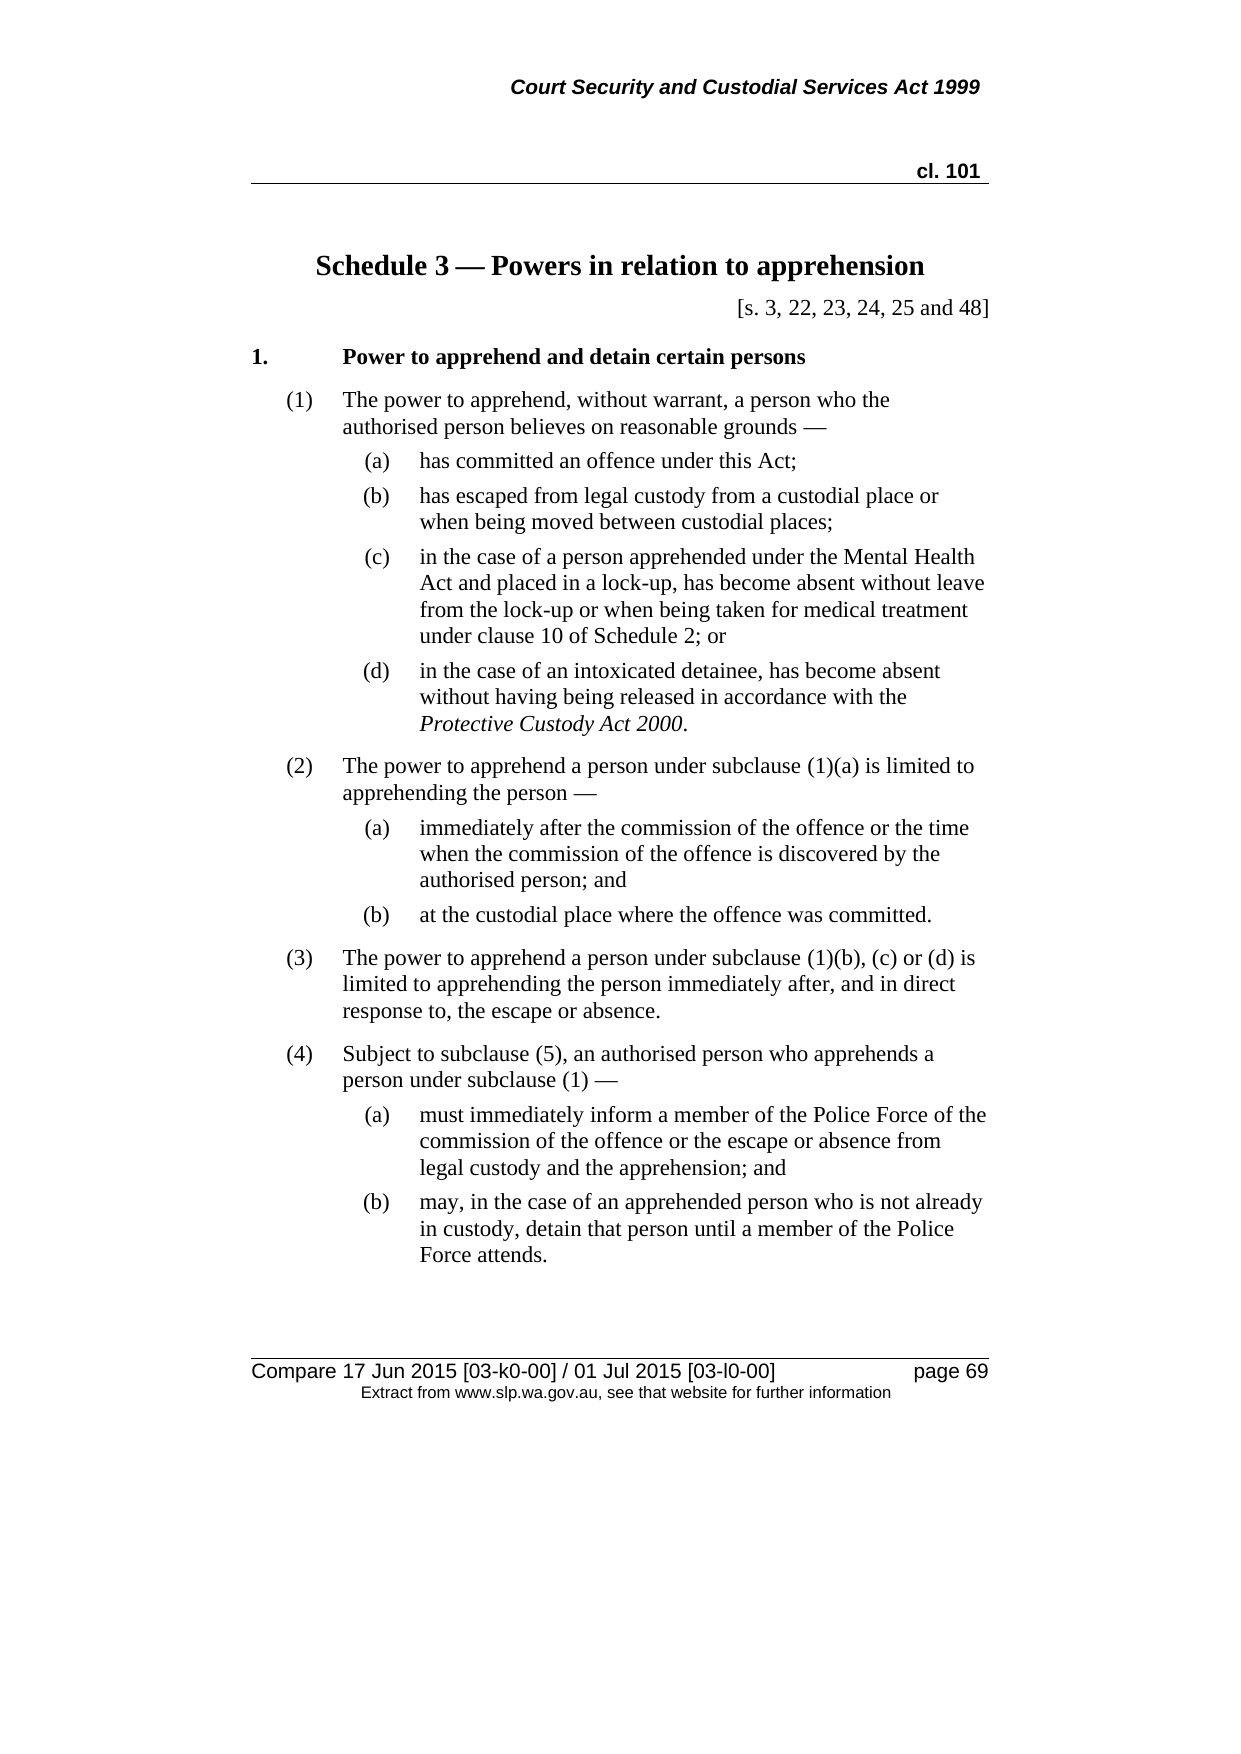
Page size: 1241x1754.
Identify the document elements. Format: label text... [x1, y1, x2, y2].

text (b) at the custodial place where the offence was committed. [251, 901, 989, 927]
text (4) Subject to subclause (5), an authorised person who apprehends a person under subclause (1) — [251, 1040, 989, 1092]
text (c) in the case of a person apprehended under the Mental Health Act and placed in a lock-up, has become absent without leave from the lock-up or when being taken for medical treatment under clause 10 of Schedule 2; or [251, 543, 989, 648]
text (b) may, in the case of an apprehended person who is not already in custody, detain that person until a member of the Police Force attends. [251, 1188, 989, 1267]
text (3) The power to apprehend a person under subclause (1)(b), (c) or (d) is limited to apprehending the person immediately after, and in direct response to, the escape or absence. [251, 944, 989, 1023]
text [s. 3, 22, 23, 24, 25 and 48] [251, 294, 989, 320]
text (d) in the case of an intoxicated detainee, has become absent without having being released in accordance with the Protective Custody Act 2000. [251, 657, 989, 736]
subtitle Schedule 3 — Powers in relation to apprehension [251, 248, 989, 282]
text (a) has committed an offence under this Act; [251, 447, 989, 474]
text (a) immediately after the commission of the offence or the time when the commission of the offence is discovered by the authorised person; and [251, 814, 989, 893]
subtitle 1. Power to apprehend and detain certain persons [251, 343, 989, 370]
text (b) has escaped from legal custody from a custodial place or when being moved between custodial places; [251, 482, 989, 535]
text (2) The power to apprehend a person under subclause (1)(a) is limited to apprehending the person — [251, 753, 989, 805]
text (1) The power to apprehend, without warrant, a person who the authorised person believes on reasonable grounds — [251, 386, 989, 439]
text (a) must immediately inform a member of the Police Force of the commission of the offence or the escape or absence from legal custody and the apprehension; and [251, 1101, 989, 1180]
